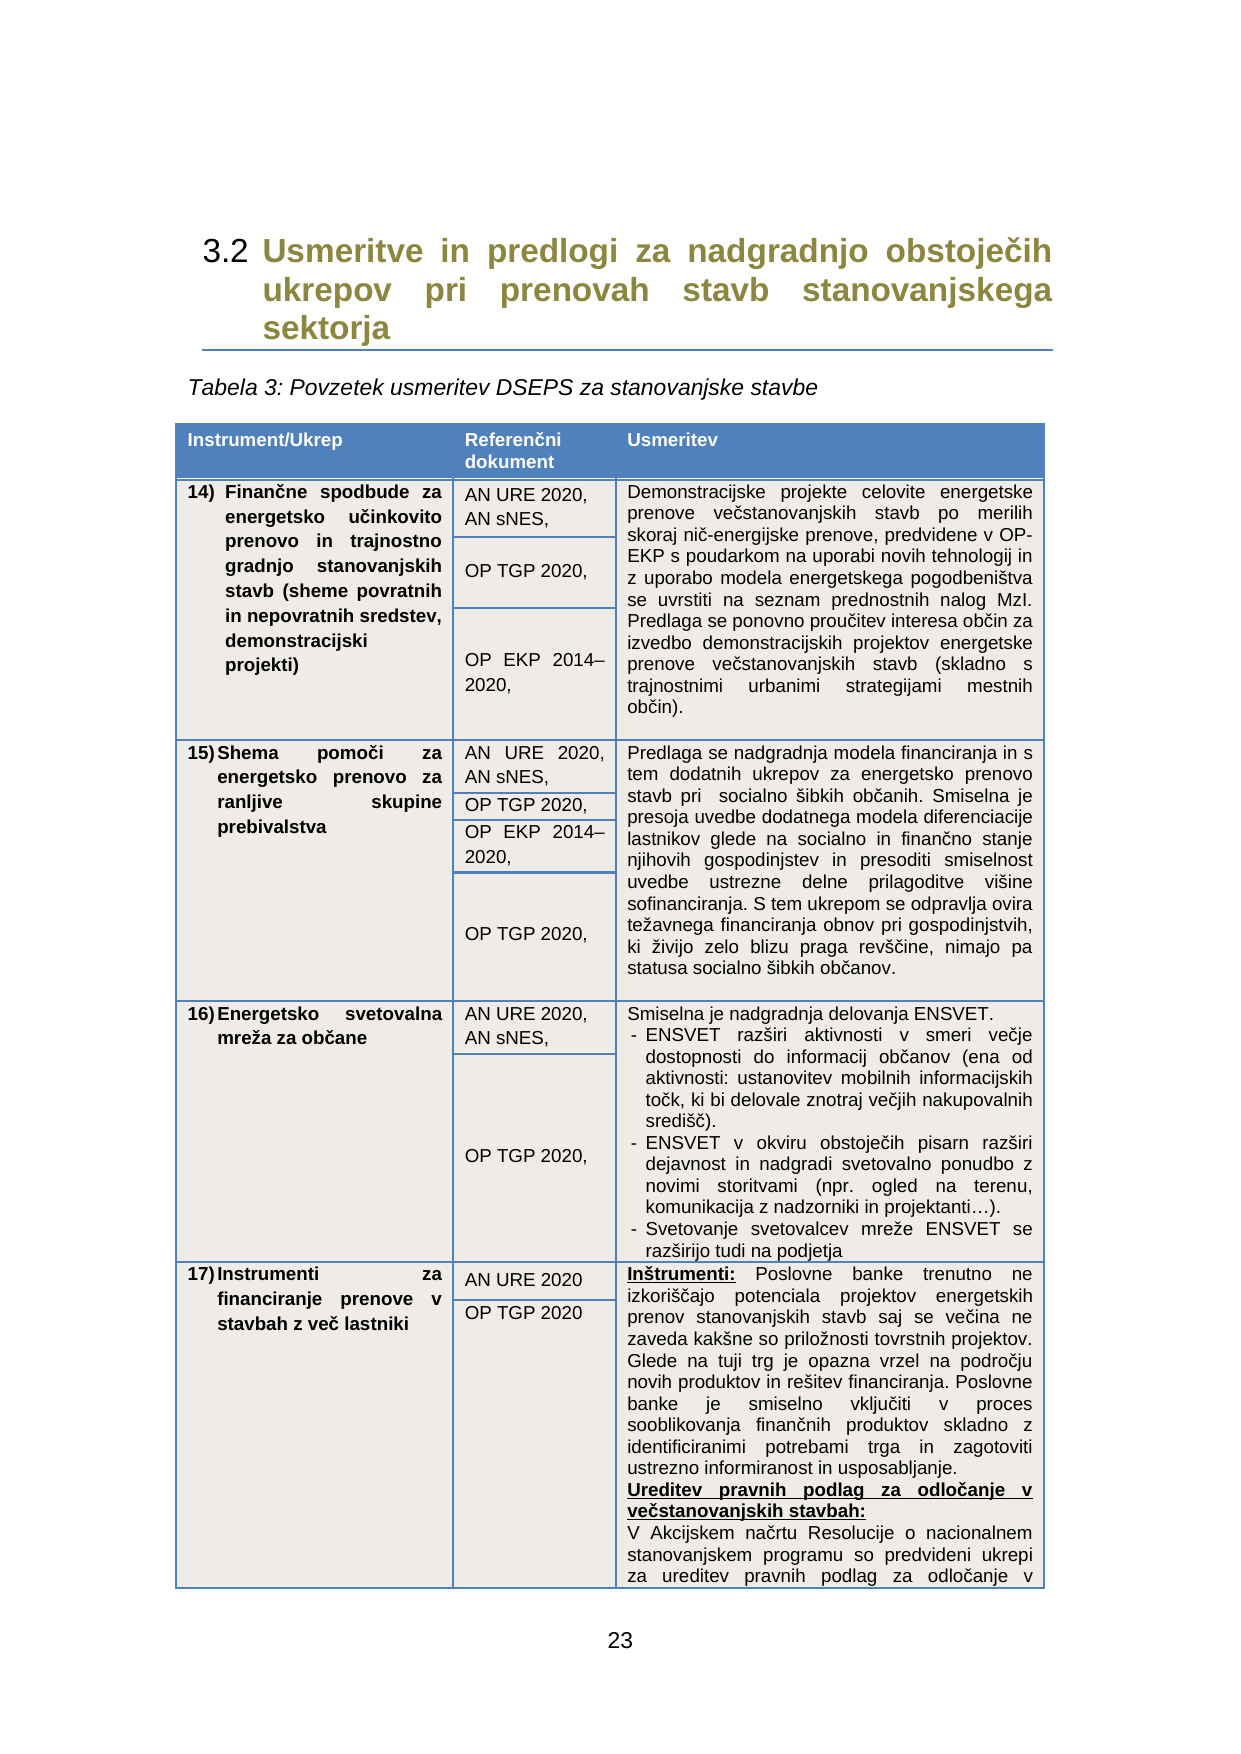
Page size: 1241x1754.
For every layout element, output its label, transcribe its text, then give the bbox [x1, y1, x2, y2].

table_cell Shema pomoči za energetsko prenovo za ranljive skupine prebivalstva [177, 741, 452, 1000]
table_cell Instrumenti za financiranje prenove v stavbah z več lastniki [177, 1263, 452, 1587]
table_cell AN URE 2020 [454, 1263, 615, 1299]
table_cell AN URE 2020, AN sNES, [454, 481, 615, 536]
table_cell OP EKP 2014–2020, [454, 609, 615, 739]
table_cell Demonstracijske projekte celovite energetske prenove večstanovanjskih stavb po merilih skoraj nič-energijske prenove, predvidene v OP-EKP s poudarkom na uporabi novih tehnologij in z uporabo modela energetskega pogodbeništva se uvrstiti na seznam prednostnih nalog MzI. Predlaga se ponovno proučitev interesa občin za izvedbo demonstracijskih projektov energetske prenove večstanovanjskih stavb (skladno s trajnostnimi urbanimi strategijami mestnih občin). [617, 481, 1043, 739]
table_cell OP TGP 2020, [454, 794, 615, 819]
table_cell OP TGP 2020, [454, 874, 615, 1000]
table_header Instrument/Ukrep [177, 425, 452, 478]
table_cell Inštrumenti: Poslovne banke trenutno ne izkoriščajo potenciala projektov energetskih prenov stanovanjskih stavb saj se večina ne zaveda kakšne so priložnosti tovrstnih projektov. Glede na tuji trg je opazna vrzel na področju novih produktov in rešitev financiranja. Poslovne banke je smiselno vključiti v proces sooblikovanja finančnih produktov skladno z identificiranimi potrebami trga in zagotoviti ustrezno informiranost in usposabljanje. Ureditev pravnih podlag za odločanje v večstanovanjskih stavbah: V Akcijskem načrtu Resolucije o nacionalnem stanovanjskem programu so predvideni ukrepi za ureditev pravnih podlag za odločanje v večstanovanjskih stavbah. Ministrstva pristojna za pravosodje, finance in stanovanja bodo aktivno poiskala načine reševanja problema kreditiranja za izvedbo projektov prenove večstanovanjskih stavb. [617, 1263, 1043, 1587]
table_cell AN URE 2020, AN sNES, [454, 1002, 615, 1052]
subtitle Usmeritve in predlogi za nadgradnjo obstoječih ukrepov pri prenovah stavb stanovanjskega sektorja [202, 231, 1053, 349]
table_cell Smiselna je nadgradnja delovanja ENSVET. ENSVET razširi aktivnosti v smeri večje dostopnosti do informacij občanov (ena od aktivnosti: ustanovitev mobilnih informacijskih točk, ki bi delovale znotraj večjih nakupovalnih središč). ENSVET v okviru obstoječih pisarn razširi dejavnost in nadgradi svetovalno ponudbo z novimi storitvami (npr. ogled na terenu, komunikacija z nadzorniki in projektanti…). Svetovanje svetovalcev mreže ENSVET se razširijo tudi na podjetja [617, 1002, 1043, 1261]
table_cell OP EKP 2014–2020, [454, 821, 615, 871]
table_header Usmeritev [617, 425, 1043, 478]
table_cell OP TGP 2020, [454, 1055, 615, 1261]
table_header Referenčni dokument [454, 425, 615, 478]
table_cell Predlaga se nadgradnja modela financiranja in s tem dodatnih ukrepov za energetsko prenovo stavb pri socialno šibkih občanih. Smiselna je presoja uvedbe dodatnega modela diferenciacije lastnikov glede na socialno in finančno stanje njihovih gospodinjstev in presoditi smiselnost uvedbe ustrezne delne prilagoditve višine sofinanciranja. S tem ukrepom se odpravlja ovira težavnega financiranja obnov pri gospodinjstvih, ki živijo zelo blizu praga revščine, nimajo pa statusa socialno šibkih občanov. [617, 741, 1043, 1000]
table_cell AN URE 2020, AN sNES, [454, 741, 615, 792]
table_cell OP TGP 2020 [454, 1301, 615, 1587]
table_cell Finančne spodbude za energetsko učinkovito prenovo in trajnostno gradnjo stanovanjskih stavb (sheme povratnih in nepovratnih sredstev, demonstracijski projekti) [177, 481, 452, 739]
table_cell Energetsko svetovalna mreža za občane [177, 1002, 452, 1261]
text Tabela 3: Povzetek usmeritev DSEPS za stanovanjske stavbe [187, 374, 1053, 400]
table_cell OP TGP 2020, [454, 538, 615, 607]
